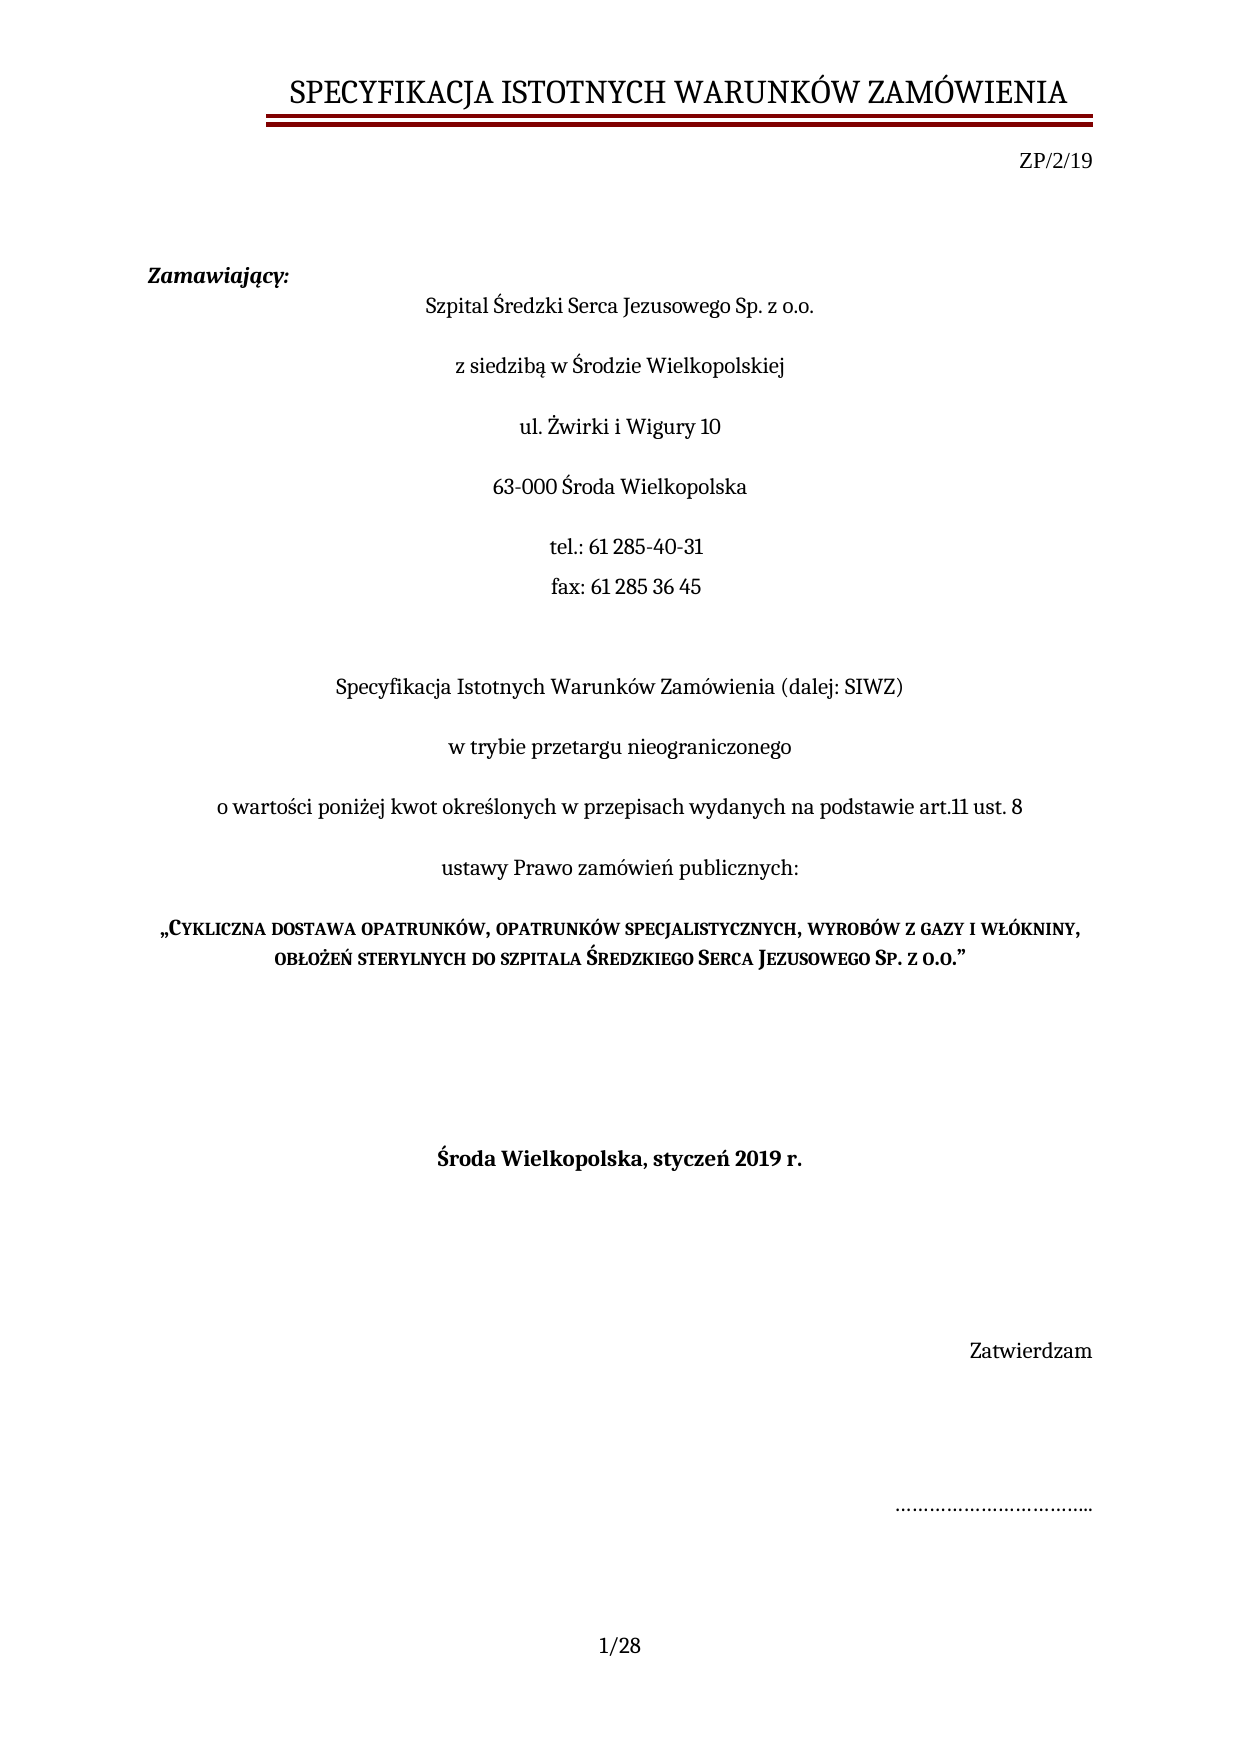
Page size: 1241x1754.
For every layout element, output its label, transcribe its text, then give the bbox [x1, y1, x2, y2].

text w trybie przetargu nieograniczonego [148, 734, 1093, 760]
text tel.: 61 285-40-31 [159, 534, 1093, 561]
text Szpital Średzki Serca Jezusowego Sp. z o.o. [148, 293, 1093, 319]
text ul. Żwirki i Wigury 10 [148, 413, 1093, 440]
text ustawy Prawo zamówień publicznych: [148, 854, 1093, 881]
text Specyfikacja Istotnych Warunków Zamówienia (dalej: SIWZ) [148, 673, 1093, 700]
text 63-000 Środa Wielkopolska [148, 474, 1093, 500]
text z siedzibą w Środzie Wielkopolskiej [148, 353, 1093, 379]
text „Cykliczna dostawa opatrunków, opatrunków specjalistycznych, wyrobów z gazy i włókniny, obłożeń sterylnych do szpitala Średzkiego Serca Jezusowego Sp. z o.o.” [148, 915, 1093, 971]
text fax: 61 285 36 45 [159, 574, 1093, 600]
text Środa Wielkopolska, styczeń 2019 r. [148, 1146, 1093, 1172]
subtitle Zamawiający: [148, 263, 1093, 289]
text o wartości poniżej kwot określonych w przepisach wydanych na podstawie art.11 ust. 8 [148, 794, 1093, 820]
text Zatwierdzam [148, 1338, 1093, 1364]
text …………………………….. [148, 1491, 1093, 1518]
